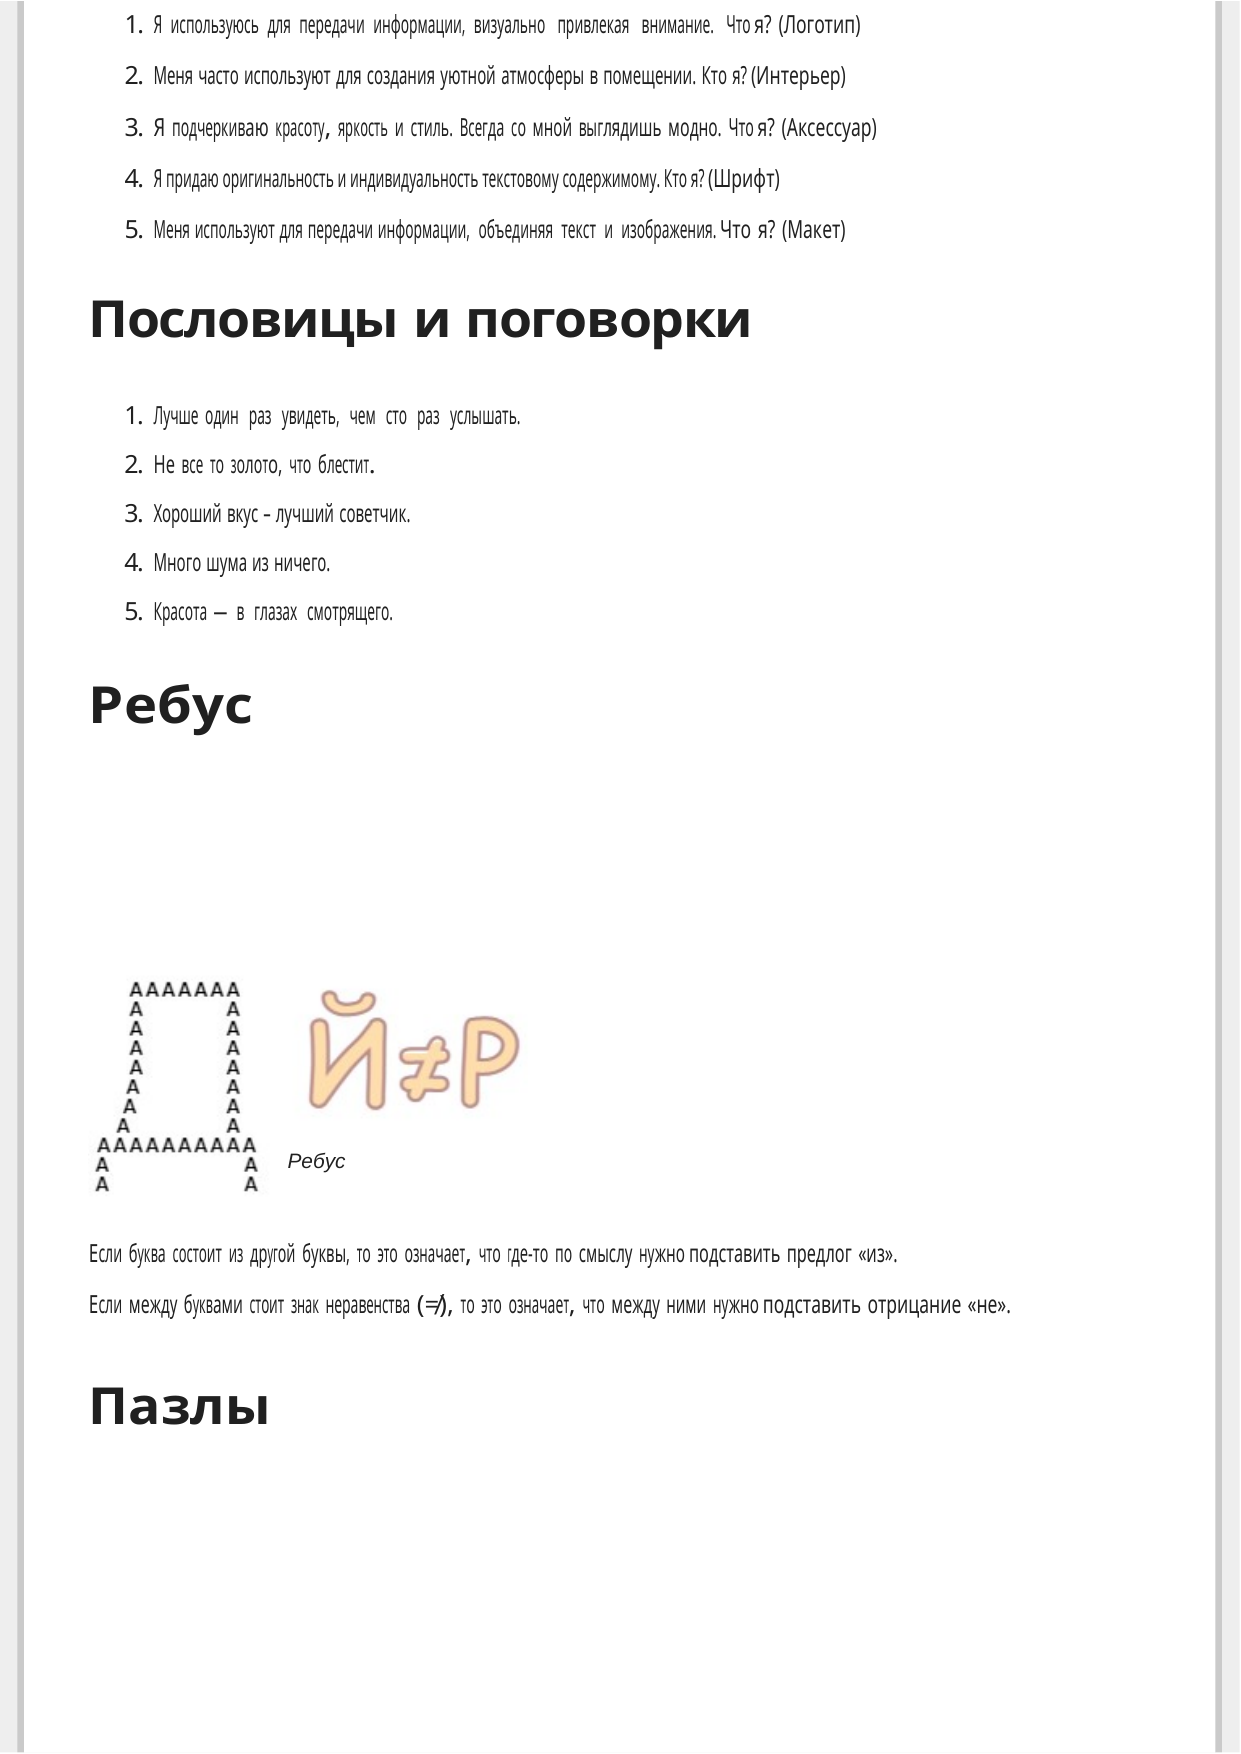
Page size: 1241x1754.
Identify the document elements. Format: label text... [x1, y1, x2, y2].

list Не все то золото, что блестит. [124, 447, 1240, 481]
list Меня используют для передачи информации, объединяя текст и изображения. Что я? (Макет) [124, 212, 1106, 246]
list Я придаю оригинальность и индивидуальность текстовому содержимому. Кто я? (Шрифт) [124, 161, 1125, 195]
text Если между буквами стоит знак неравенства (≠), то это означает, что между ними нужно подставить отрицание «не». [89, 1287, 1240, 1321]
text Ребус [287, 1149, 1240, 1173]
text Если буква состоит из другой буквы, то это означает, что где-то по смыслу нужно подставить предлог «из». [89, 1235, 1202, 1269]
subtitle Пазлы [89, 1369, 1240, 1439]
list Лучше один раз увидеть, чем сто раз услышать. [124, 398, 1240, 432]
list Красота — в глазах смотрящего. [124, 593, 1240, 627]
picture [88, 911, 544, 1219]
list Я используюсь для передачи информации, визуально привлекая внимание. Что я? (Логотип) [124, 7, 1120, 41]
subtitle Пословицы и поговорки [89, 283, 1240, 353]
list Меня часто используют для создания уютной атмосферы в помещении. Кто я? (Интерьер) [124, 58, 1105, 92]
list Много шума из ничего. [124, 544, 1240, 578]
list Я подчеркиваю красоту, яркость и стиль. Всегда со мной выглядишь модно. Что я? (Аксессуар) [124, 109, 1118, 143]
list Хороший вкус – лучший советчик. [124, 495, 1240, 529]
subtitle Ребус [89, 669, 1240, 739]
